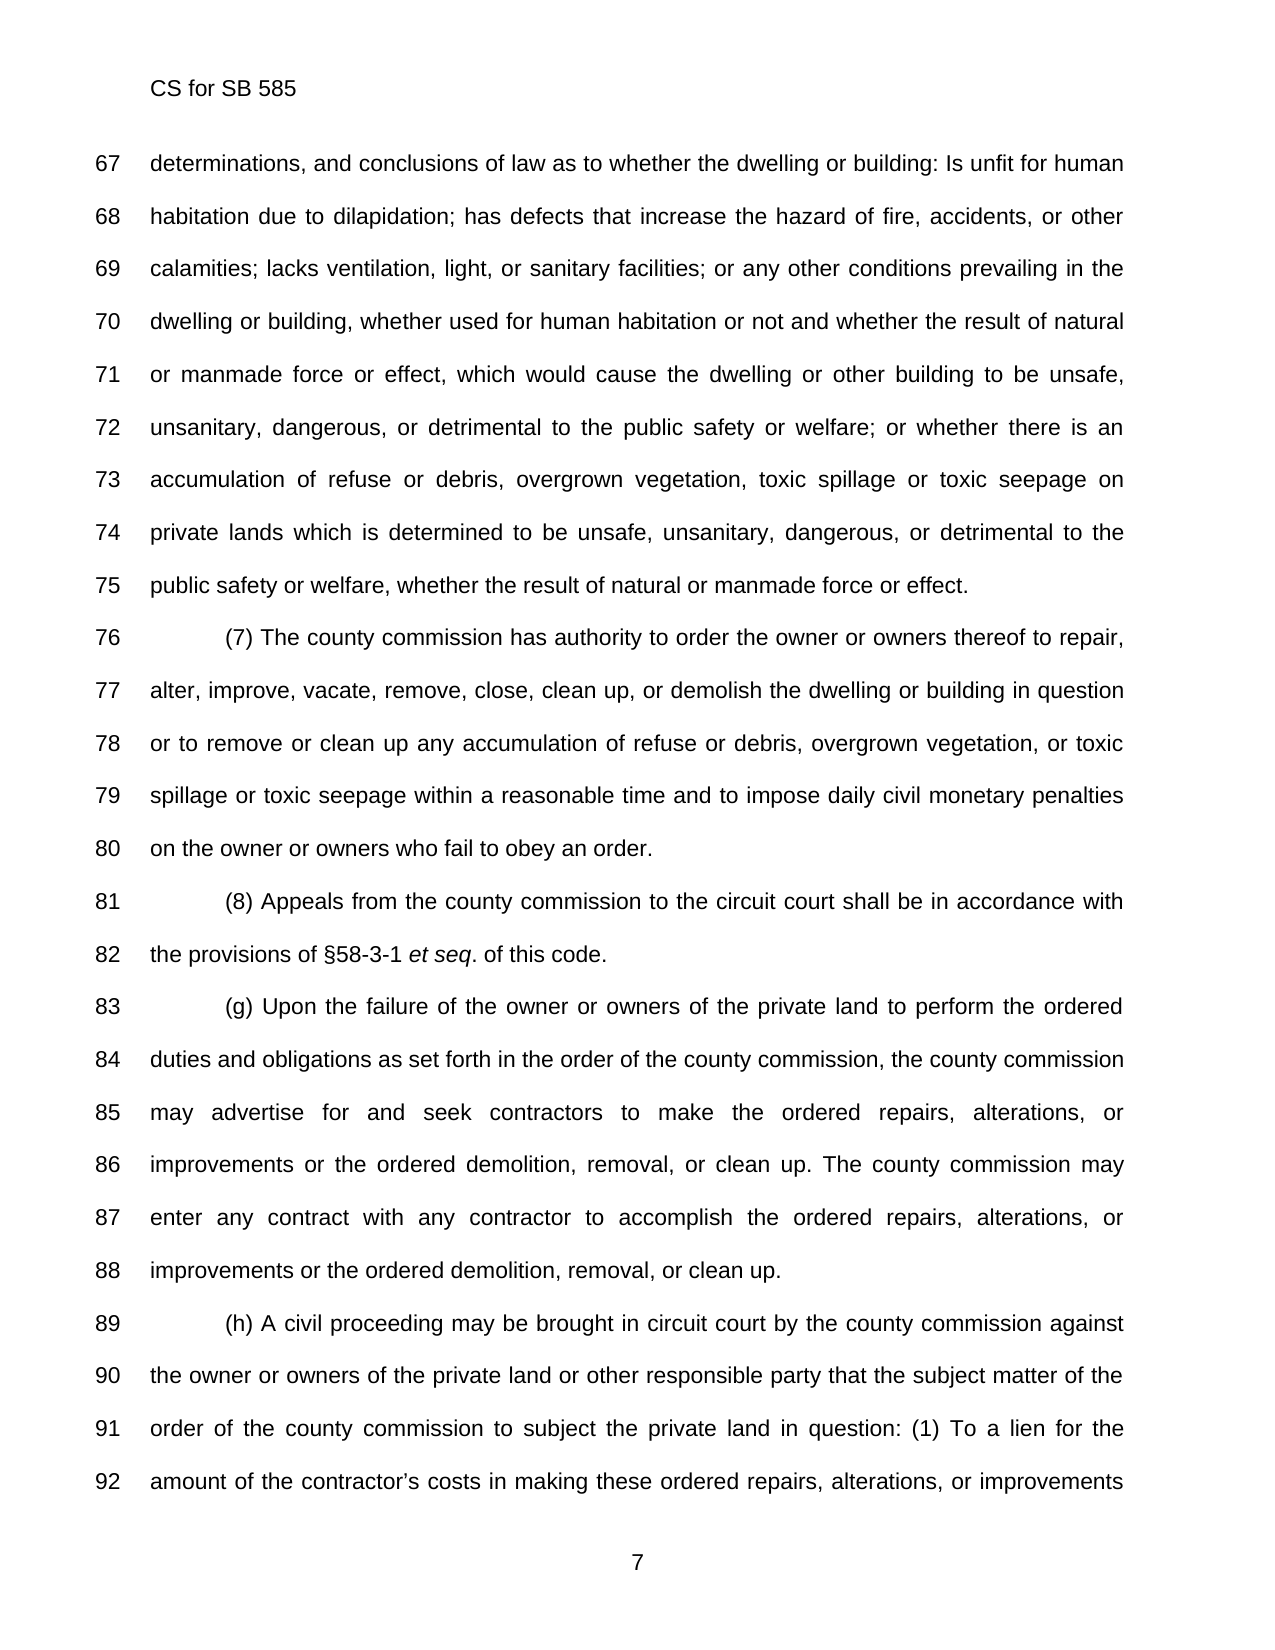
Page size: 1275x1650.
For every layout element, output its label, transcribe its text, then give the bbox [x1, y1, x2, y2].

text (g) Upon the failure of the owner or owners of the private land to perform the ordered duties and obligations as set forth in the order of the county commission, the county commission may advertise for and seek contractors to make the ordered repairs, alterations, or improvements or the ordered demolition, removal, or clean up. The county commission may enter any contract with any contractor to accomplish the ordered repairs, alterations, or improvements or the ordered demolition, removal, or clean up. [150, 993, 1125, 1283]
text (7) The county commission has authority to order the owner or owners thereof to repair, alter, improve, vacate, remove, close, clean up, or demolish the dwelling or building in question or to remove or clean up any accumulation of refuse or debris, overgrown vegetation, or toxic spillage or toxic seepage within a reasonable time and to impose daily civil monetary penalties on the owner or owners who fail to obey an order. [150, 624, 1125, 862]
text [150, 1309, 1125, 1494]
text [150, 150, 1125, 598]
text (8) Appeals from the county commission to the circuit court shall be in accordance with the provisions of §58-3-1 et seq. of this code. [150, 888, 1125, 967]
